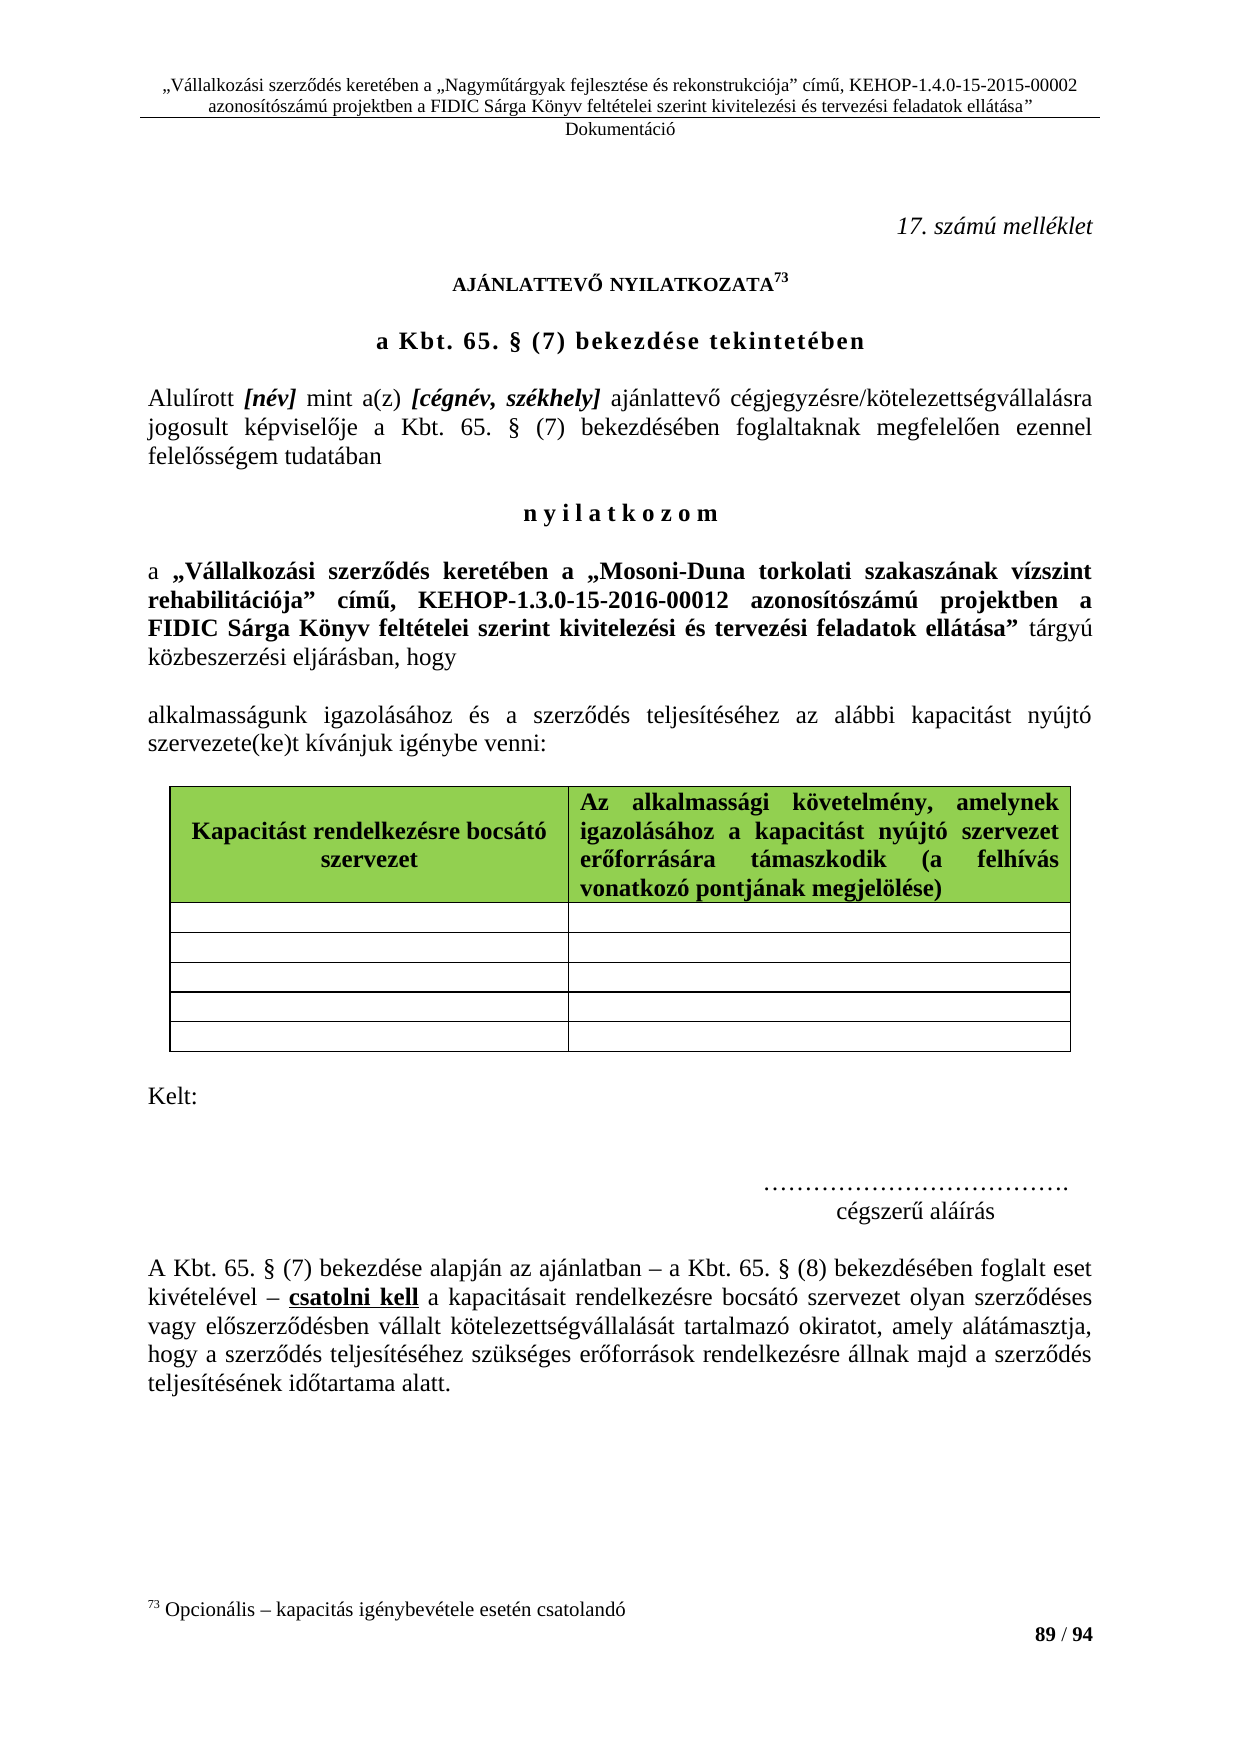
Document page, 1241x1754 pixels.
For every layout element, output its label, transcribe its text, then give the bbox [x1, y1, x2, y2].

text ………………………………. [148, 1167, 1093, 1196]
table_cell [569, 993, 1070, 1021]
text A Kbt. 65. § (7) bekezdése alapján az ajánlatban – a Kbt. 65. § (8) bekezdésében foglalt eset kivételével – csatolni kell a kapacitásait rendelkezésre bocsátó szervezet olyan szerződéses vagy előszerződésben vállalt kötelezettségvállalását tartalmazó okiratot, amely alátámasztja, hogy a szerződés teljesítéséhez szükséges erőforrások rendelkezésre állnak majd a szerződés teljesítésének időtartama alatt. [148, 1253, 1093, 1397]
text Kelt: [148, 1081, 1093, 1109]
text a „Vállalkozási szerződés keretében a „Mosoni-Duna torkolati szakaszának vízszint rehabilitációja” című, KEHOP-1.3.0-15-2016-00012 azonosítószámú projektben a FIDIC Sárga Könyv feltételei szerint kivitelezési és tervezési feladatok ellátása” tárgyú közbeszerzési eljárásban, hogy [148, 556, 1093, 671]
text alkalmasságunk igazolásához és a szerződés teljesítéséhez az alábbi kapacitást nyújtó szervezete(ke)t kívánjuk igénybe venni: [148, 700, 1093, 757]
table_cell [171, 903, 568, 932]
text a Kbt. 65. § (7) bekezdése tekintetében [148, 326, 1093, 355]
text 17. számú melléklet [148, 211, 1093, 240]
table_header Az alkalmassági követelmény, amelynek igazolásához a kapacitást nyújtó szervezet erőforrására támaszkodik (a felhívás vonatkozó pontjának megjelölése) [569, 787, 1070, 902]
text Alulírott [név] mint a(z) [cégnév, székhely] ajánlattevő cégjegyzésre/kötelezettségvállalásra jogosult képviselője a Kbt. 65. § (7) bekezdésében foglaltaknak megfelelően ezennel felelősségem tudatában [148, 383, 1093, 470]
table_cell [569, 933, 1070, 962]
text n y i l a t k o z o m [148, 498, 1093, 527]
table_cell [171, 993, 568, 1021]
table_cell [569, 903, 1070, 932]
text ajánlattevő nyilatkozata [148, 268, 1093, 297]
text cégszerű aláírás [148, 1196, 1093, 1224]
table_cell [171, 1022, 568, 1051]
table_header Kapacitást rendelkezésre bocsátó szervezet [171, 787, 568, 902]
table_cell [569, 1022, 1070, 1051]
table_cell [171, 933, 568, 962]
table_cell [569, 963, 1070, 991]
table_cell [171, 963, 568, 991]
